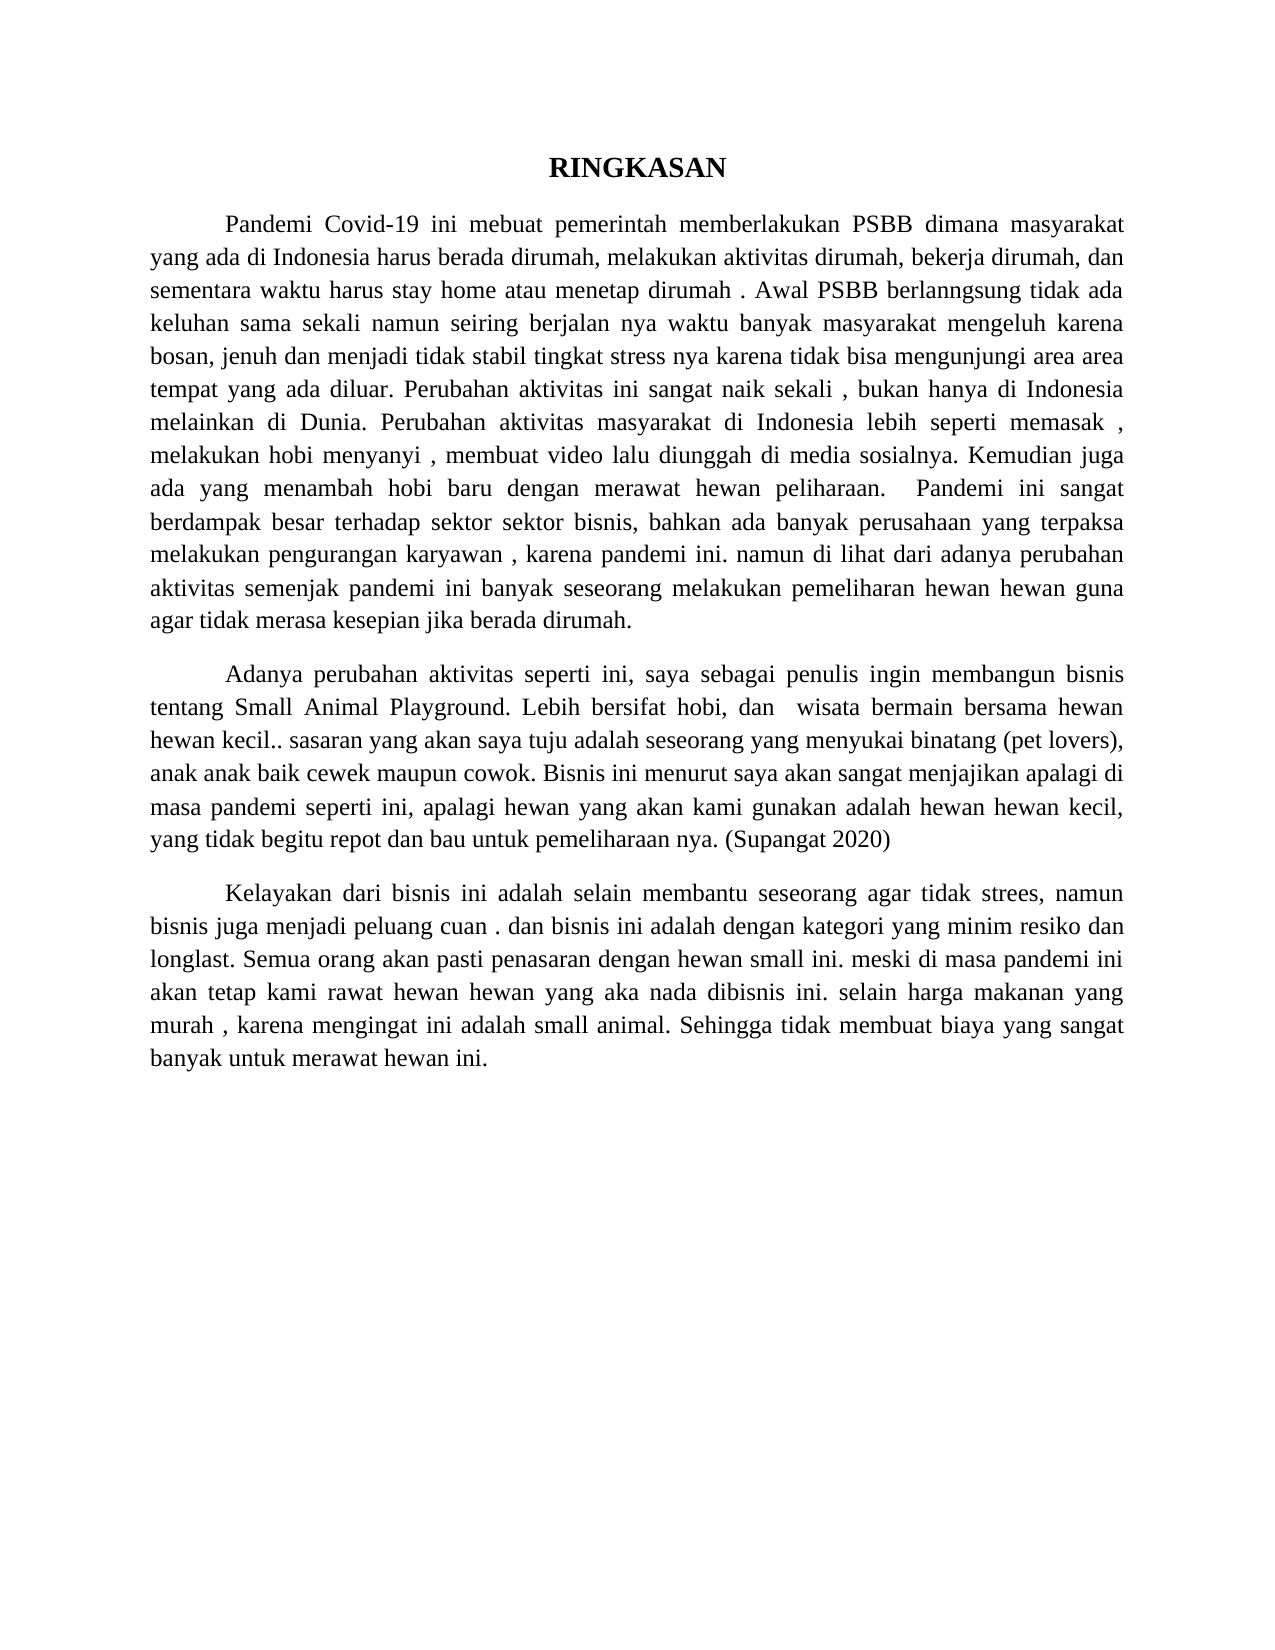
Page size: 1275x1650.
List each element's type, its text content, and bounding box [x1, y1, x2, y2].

text Pandemi Covid-19 ini mebuat pemerintah memberlakukan PSBB dimana masyarakat yang ada di Indonesia harus berada dirumah, melakukan aktivitas dirumah, bekerja dirumah, dan sementara waktu harus stay home atau menetap dirumah . Awal PSBB berlanngsung tidak ada keluhan sama sekali namun seiring berjalan nya waktu banyak masyarakat mengeluh karena bosan, jenuh dan menjadi tidak stabil tingkat stress nya karena tidak bisa mengunjungi area area tempat yang ada diluar. Perubahan aktivitas ini sangat naik sekali , bukan hanya di Indonesia melainkan di Dunia. Perubahan aktivitas masyarakat di Indonesia lebih seperti memasak , melakukan hobi menyanyi , membuat video lalu diunggah di media sosialnya. Kemudian juga ada yang menambah hobi baru dengan merawat hewan peliharaan. Pandemi ini sangat berdampak besar terhadap sektor sektor bisnis, bahkan ada banyak perusahaan yang terpaksa melakukan pengurangan karyawan , karena pandemi ini. namun di lihat dari adanya perubahan aktivitas semenjak pandemi ini banyak seseorang melakukan pemeliharan hewan hewan guna agar tidak merasa kesepian jika berada dirumah. [150, 209, 1125, 634]
text Adanya perubahan aktivitas seperti ini, saya sebagai penulis ingin membangun bisnis tentang Small Animal Playground. Lebih bersifat hobi, dan wisata bermain bersama hewan hewan kecil.. sasaran yang akan saya tuju adalah seseorang yang menyukai binatang (pet lovers), anak anak baik cewek maupun cowok. Bisnis ini menurut saya akan sangat menjajikan apalagi di masa pandemi seperti ini, apalagi hewan yang akan kami gunakan adalah hewan hewan kecil, yang tidak begitu repot dan bau untuk pemeliharaan nya. (Supangat 2020) [150, 659, 1125, 853]
text RINGKASAN [150, 150, 1125, 183]
text Kelayakan dari bisnis ini adalah selain membantu seseorang agar tidak strees, namun bisnis juga menjadi peluang cuan . dan bisnis ini adalah dengan kategori yang minim resiko dan longlast. Semua orang akan pasti penasaran dengan hewan small ini. meski di masa pandemi ini akan tetap kami rawat hewan hewan yang aka nada dibisnis ini. selain harga makanan yang murah , karena mengingat ini adalah small animal. Sehingga tidak membuat biaya yang sangat banyak untuk merawat hewan ini. [150, 878, 1125, 1072]
